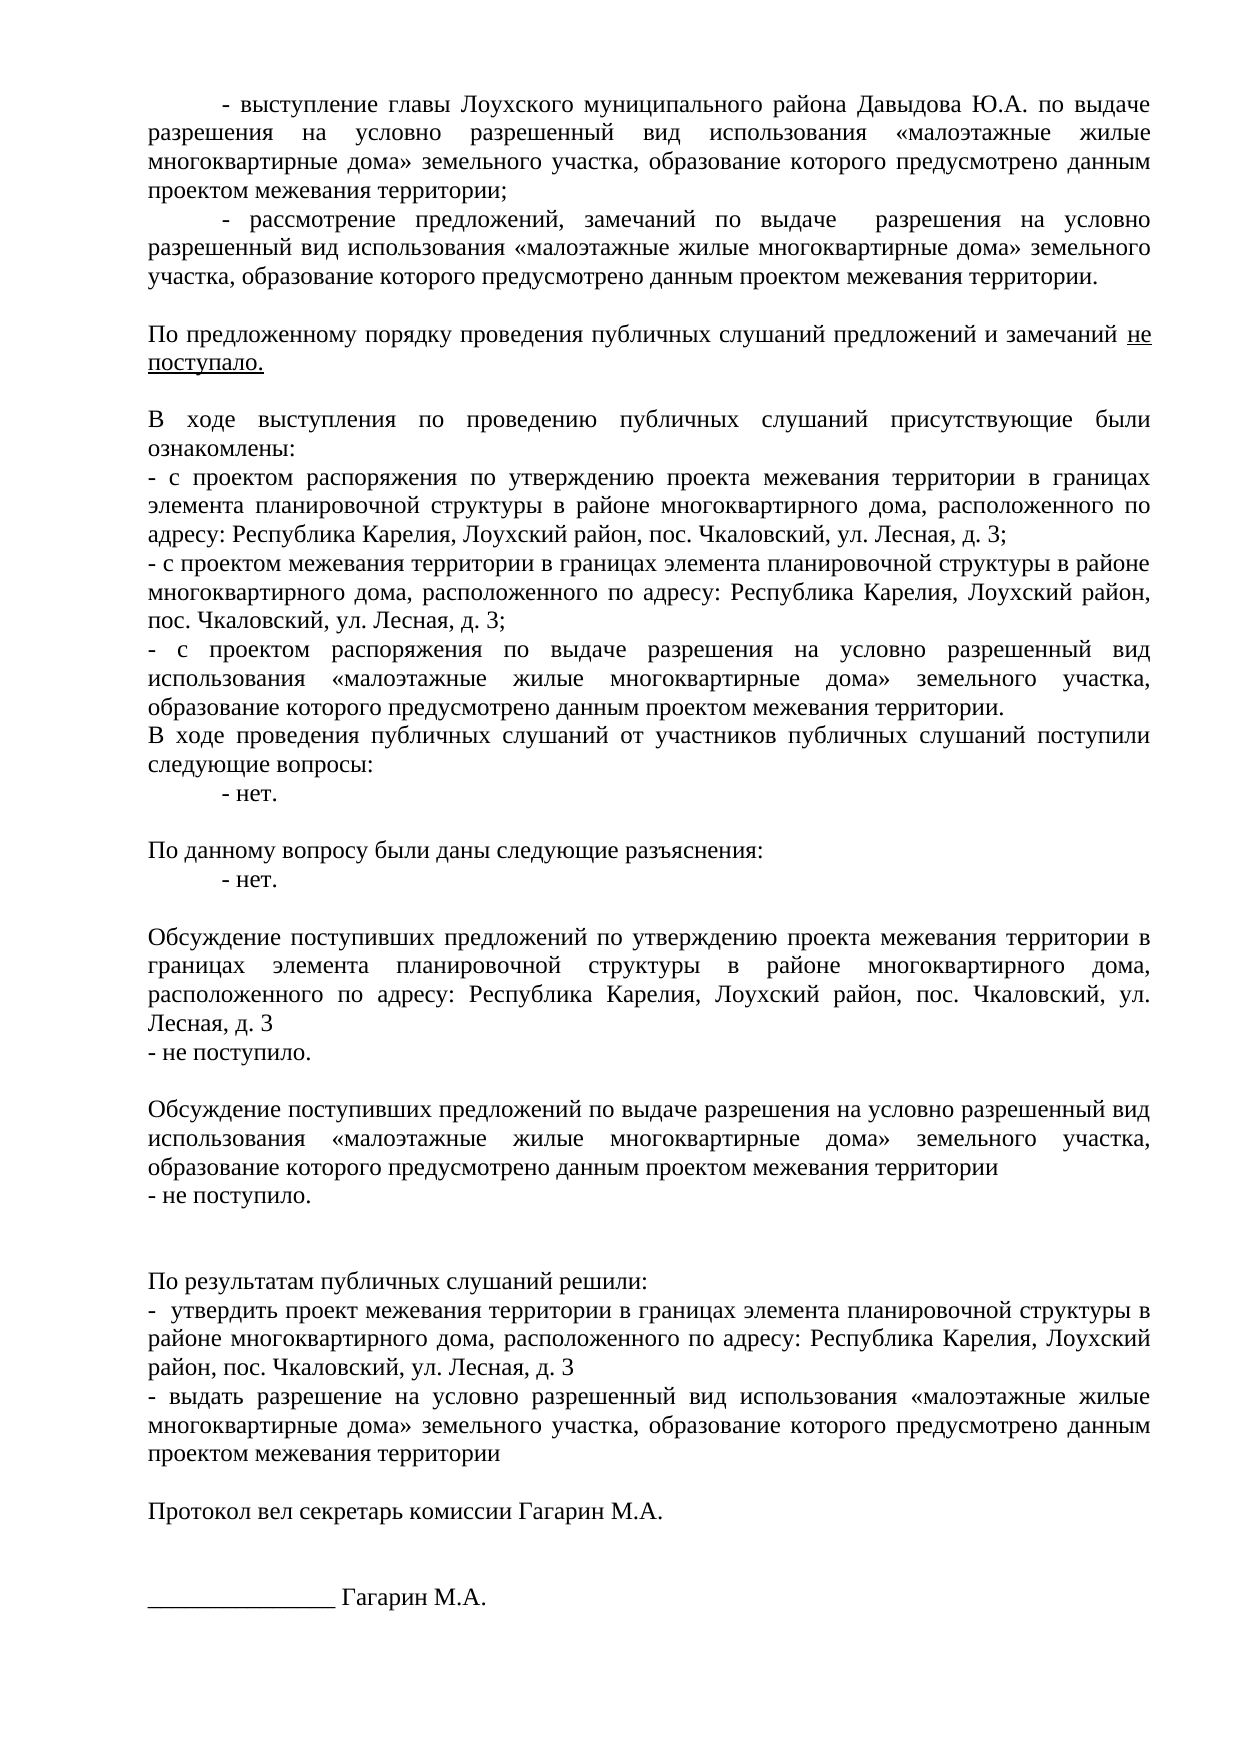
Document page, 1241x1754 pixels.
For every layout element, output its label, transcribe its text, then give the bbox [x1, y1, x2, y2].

text - утвердить проект межевания территории в границах элемента планировочной структуры в районе многоквартирного дома, расположенного по адресу: Республика Карелия, Лоухский район, пос. Чкаловский, ул. Лесная, д. 3 [148, 1295, 1152, 1381]
text - с проектом распоряжения по утверждению проекта межевания территории в границах элемента планировочной структуры в районе многоквартирного дома, расположенного по адресу: Республика Карелия, Лоухский район, пос. Чкаловский, ул. Лесная, д. 3; [148, 462, 1152, 548]
text - рассмотрение предложений, замечаний по выдаче разрешения на условно разрешенный вид использования «малоэтажные жилые многоквартирные дома» земельного участка, образование которого предусмотрено данным проектом межевания территории. [148, 204, 1152, 290]
text - нет. [148, 778, 1152, 807]
text По предложенному порядку проведения публичных слушаний предложений и замечаний не поступало. [148, 319, 1152, 376]
text - не поступило. [148, 1180, 1152, 1209]
text В ходе проведения публичных слушаний от участников публичных слушаний поступили следующие вопросы: [148, 720, 1152, 778]
text - выступление главы Лоухского муниципального района Давыдова Ю.А. по выдаче разрешения на условно разрешенный вид использования «малоэтажные жилые многоквартирные дома» земельного участка, образование которого предусмотрено данным проектом межевания территории; [148, 89, 1152, 204]
text - нет. [148, 864, 1152, 893]
text По результатам публичных слушаний решили: [148, 1266, 1152, 1295]
text - с проектом межевания территории в границах элемента планировочной структуры в районе многоквартирного дома, расположенного по адресу: Республика Карелия, Лоухский район, пос. Чкаловский, ул. Лесная, д. 3; [148, 548, 1152, 634]
text Обсуждение поступивших предложений по утверждению проекта межевания территории в границах элемента планировочной структуры в районе многоквартирного дома, расположенного по адресу: Республика Карелия, Лоухский район, пос. Чкаловский, ул. Лесная, д. 3 [148, 922, 1152, 1037]
text _______________ Гагарин М.А. [148, 1582, 1152, 1611]
text - выдать разрешение на условно разрешенный вид использования «малоэтажные жилые многоквартирные дома» земельного участка, образование которого предусмотрено данным проектом межевания территории [148, 1381, 1152, 1467]
text Обсуждение поступивших предложений по выдаче разрешения на условно разрешенный вид использования «малоэтажные жилые многоквартирные дома» земельного участка, образование которого предусмотрено данным проектом межевания территории [148, 1094, 1152, 1180]
text Протокол вел секретарь комиссии Гагарин М.А. [148, 1496, 1152, 1525]
text По данному вопросу были даны следующие разъяснения: [148, 835, 1152, 864]
text В ходе выступления по проведению публичных слушаний присутствующие были ознакомлены: [148, 404, 1152, 462]
text - не поступило. [148, 1037, 1152, 1065]
text - с проектом распоряжения по выдаче разрешения на условно разрешенный вид использования «малоэтажные жилые многоквартирные дома» земельного участка, образование которого предусмотрено данным проектом межевания территории. [148, 634, 1152, 720]
